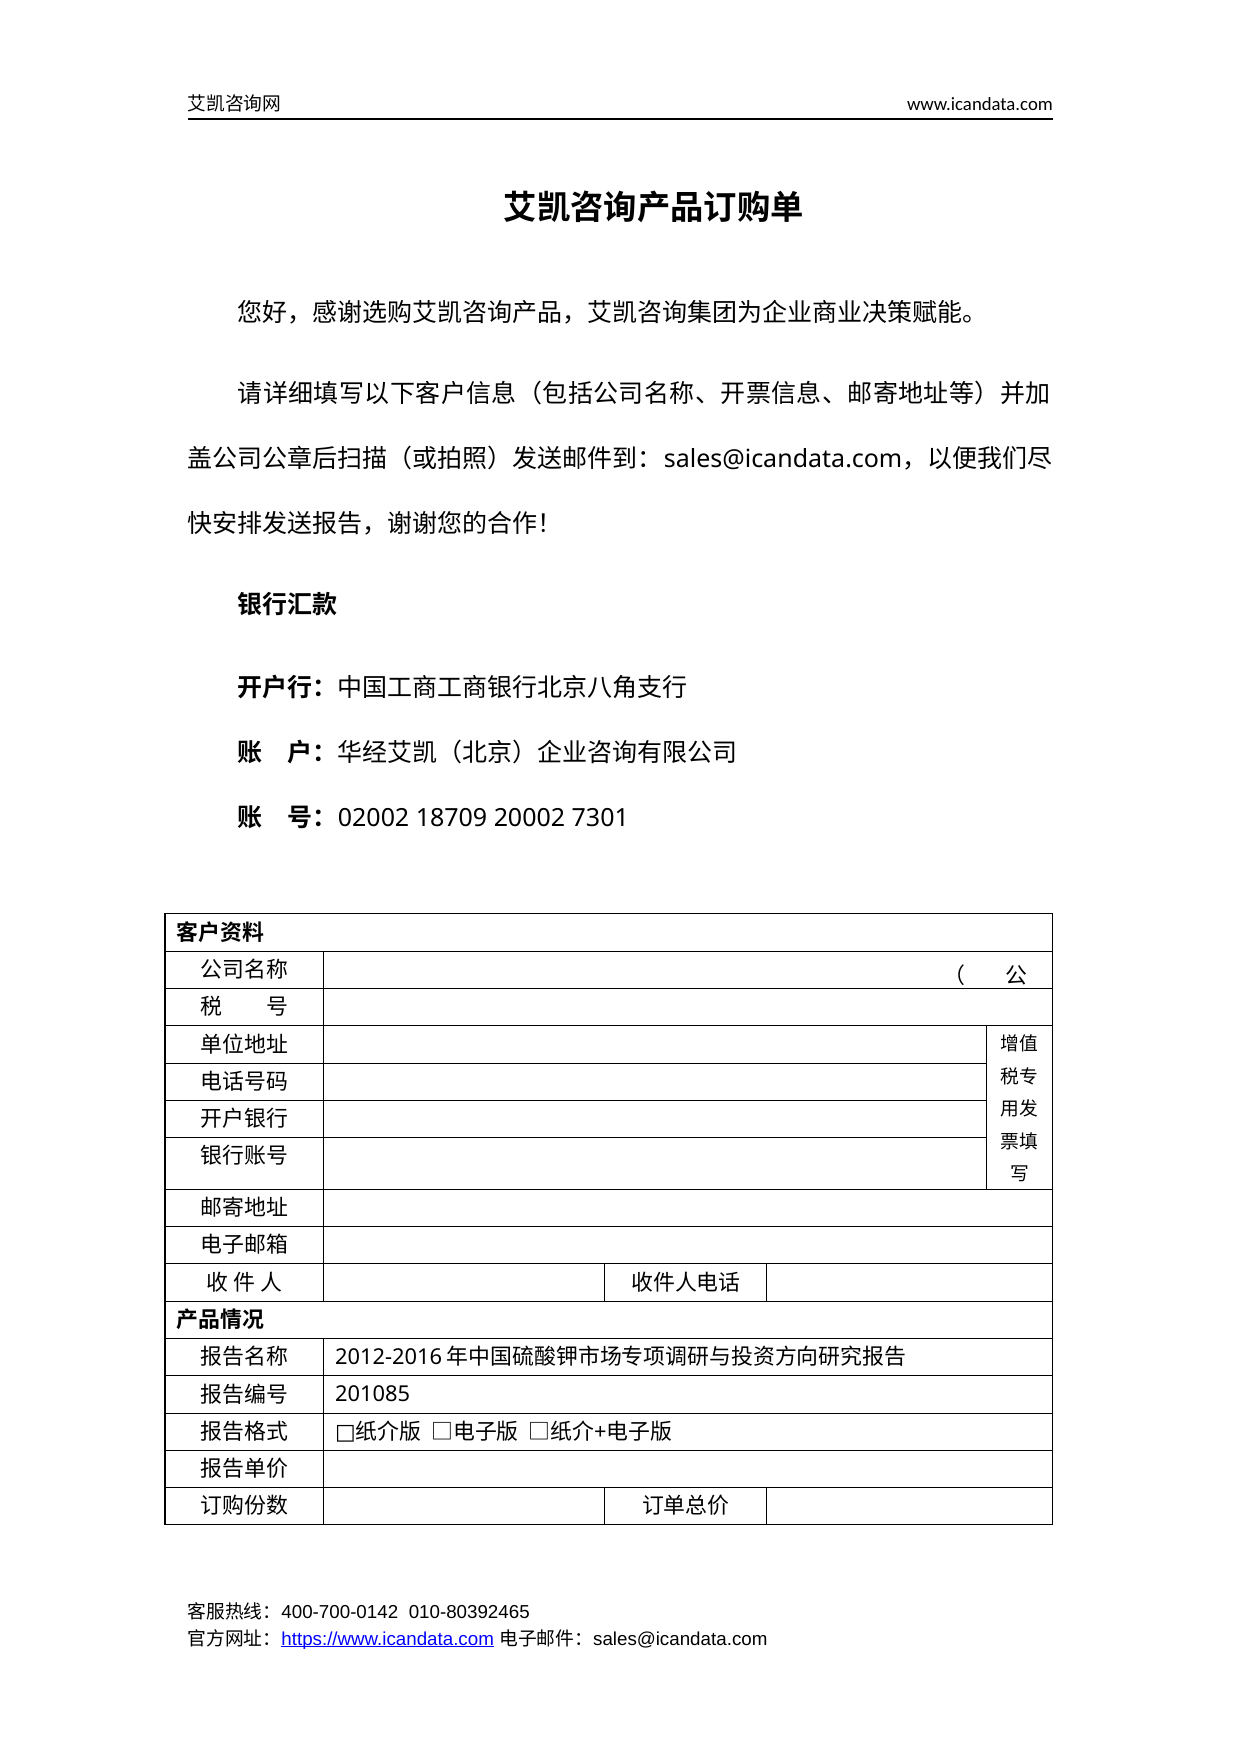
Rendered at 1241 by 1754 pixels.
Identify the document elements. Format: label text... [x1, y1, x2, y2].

text 请详细填写以下客户信息（包括公司名称、开票信息、邮寄地址等）并加盖公司公章后扫描（或拍照）发送邮件到：sales@icandata.com，以便我们尽快安排发送报告，谢谢您的合作！ [187, 359, 1053, 554]
table_cell 报告单价 [166, 1451, 323, 1487]
table_cell 报告编号 [166, 1376, 323, 1412]
table_cell 开户银行 [166, 1101, 323, 1137]
table_cell 报告格式 [166, 1414, 323, 1450]
table_cell [767, 1488, 1052, 1524]
text 艾凯咨询产品订购单 [187, 172, 1053, 237]
table_cell [324, 1190, 1052, 1226]
table_cell [324, 1138, 986, 1189]
table_cell 公司名称 [166, 952, 323, 988]
table_cell 收件人电话 [605, 1264, 766, 1301]
table_cell 报告名称 [166, 1339, 323, 1375]
table_cell 增值税专用发票填写 [987, 1026, 1052, 1189]
table_cell 电子邮箱 [166, 1227, 323, 1263]
table_cell [324, 1026, 986, 1062]
table_cell 产品情况 [166, 1302, 1052, 1338]
table_cell 201085 [324, 1376, 1052, 1412]
table_cell □纸介版 □电子版 □纸介+电子版 [324, 1414, 1052, 1450]
table_cell [767, 1264, 1052, 1301]
table_cell 收 件 人 [166, 1264, 323, 1301]
table_cell 单位地址 [166, 1026, 323, 1062]
table_cell [324, 1101, 986, 1137]
text 开户行：中国工商工商银行北京八角支行 [187, 653, 1053, 718]
table_cell 银行账号 [166, 1138, 323, 1189]
table_cell 订单总价 [605, 1488, 766, 1524]
table_cell [324, 1227, 1052, 1263]
table_cell [324, 1264, 604, 1301]
table_header 客户资料 [166, 914, 1052, 951]
table_cell [324, 989, 1052, 1025]
table_cell [324, 952, 1052, 988]
text 账 户：华经艾凯（北京）企业咨询有限公司 [187, 718, 1053, 783]
table_cell 邮寄地址 [166, 1190, 323, 1226]
table_cell 2012-2016年中国硫酸钾市场专项调研与投资方向研究报告 [324, 1339, 1052, 1375]
table_cell 订购份数 [166, 1488, 323, 1524]
table_cell 税 号 [166, 989, 323, 1025]
table_cell [324, 1064, 986, 1100]
text 账 号：02002 18709 20002 7301 [187, 783, 1053, 848]
table_cell 电话号码 [166, 1064, 323, 1100]
text 您好，感谢选购艾凯咨询产品，艾凯咨询集团为企业商业决策赋能。 [187, 278, 1053, 343]
text 银行汇款 [187, 570, 1053, 635]
table_cell [324, 1488, 604, 1524]
table_cell [324, 1451, 1052, 1487]
